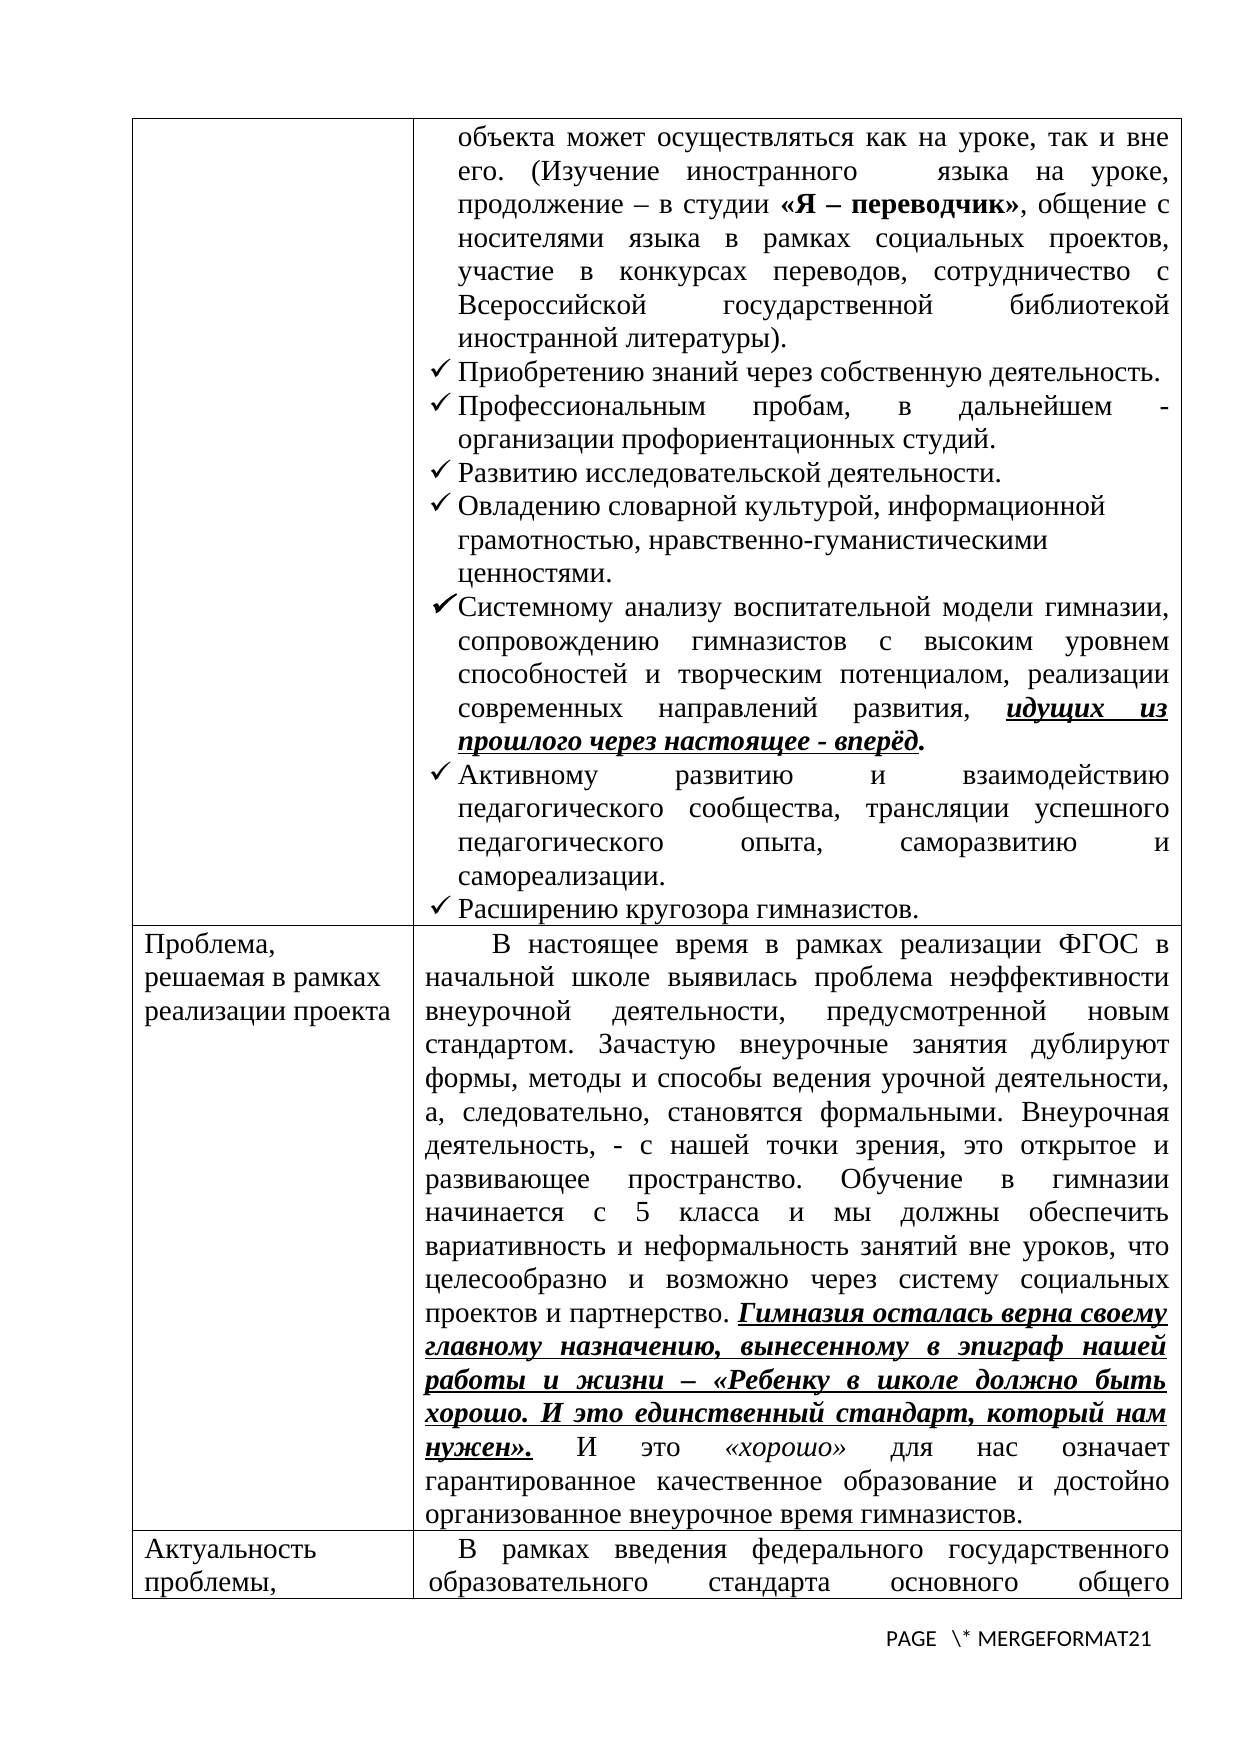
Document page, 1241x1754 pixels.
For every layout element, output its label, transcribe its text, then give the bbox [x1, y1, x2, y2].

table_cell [414, 1531, 1181, 1598]
table_cell В настоящее время в рамках реализации ФГОС в начальной школе выявилась проблема неэффективности внеурочной деятельности, предусмотренной новым стандартом. Зачастую внеурочные занятия дублируют формы, методы и способы ведения урочной деятельности, а, следовательно, становятся формальными. Внеурочная деятельность, - с нашей точки зрения, это открытое и развивающее пространство. Обучение в гимназии начинается с 5 класса и мы должны обеспечить вариативность и неформальность занятий вне уроков, что целесообразно и возможно через систему социальных проектов и партнерство. Гимназия осталась верна своему главному назначению, вынесенному в эпиграф нашей работы и жизни – «Ребенку в школе должно быть хорошо. И это единственный стандарт, который нам нужен». И это «хорошо» для нас означает гарантированное качественное образование и достойно организованное внеурочное время гимназистов. [414, 926, 1181, 1530]
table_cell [133, 119, 413, 925]
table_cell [133, 1531, 413, 1598]
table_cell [414, 119, 1181, 925]
table_cell Проблема, решаемая в рамках реализации проекта [133, 926, 413, 1530]
